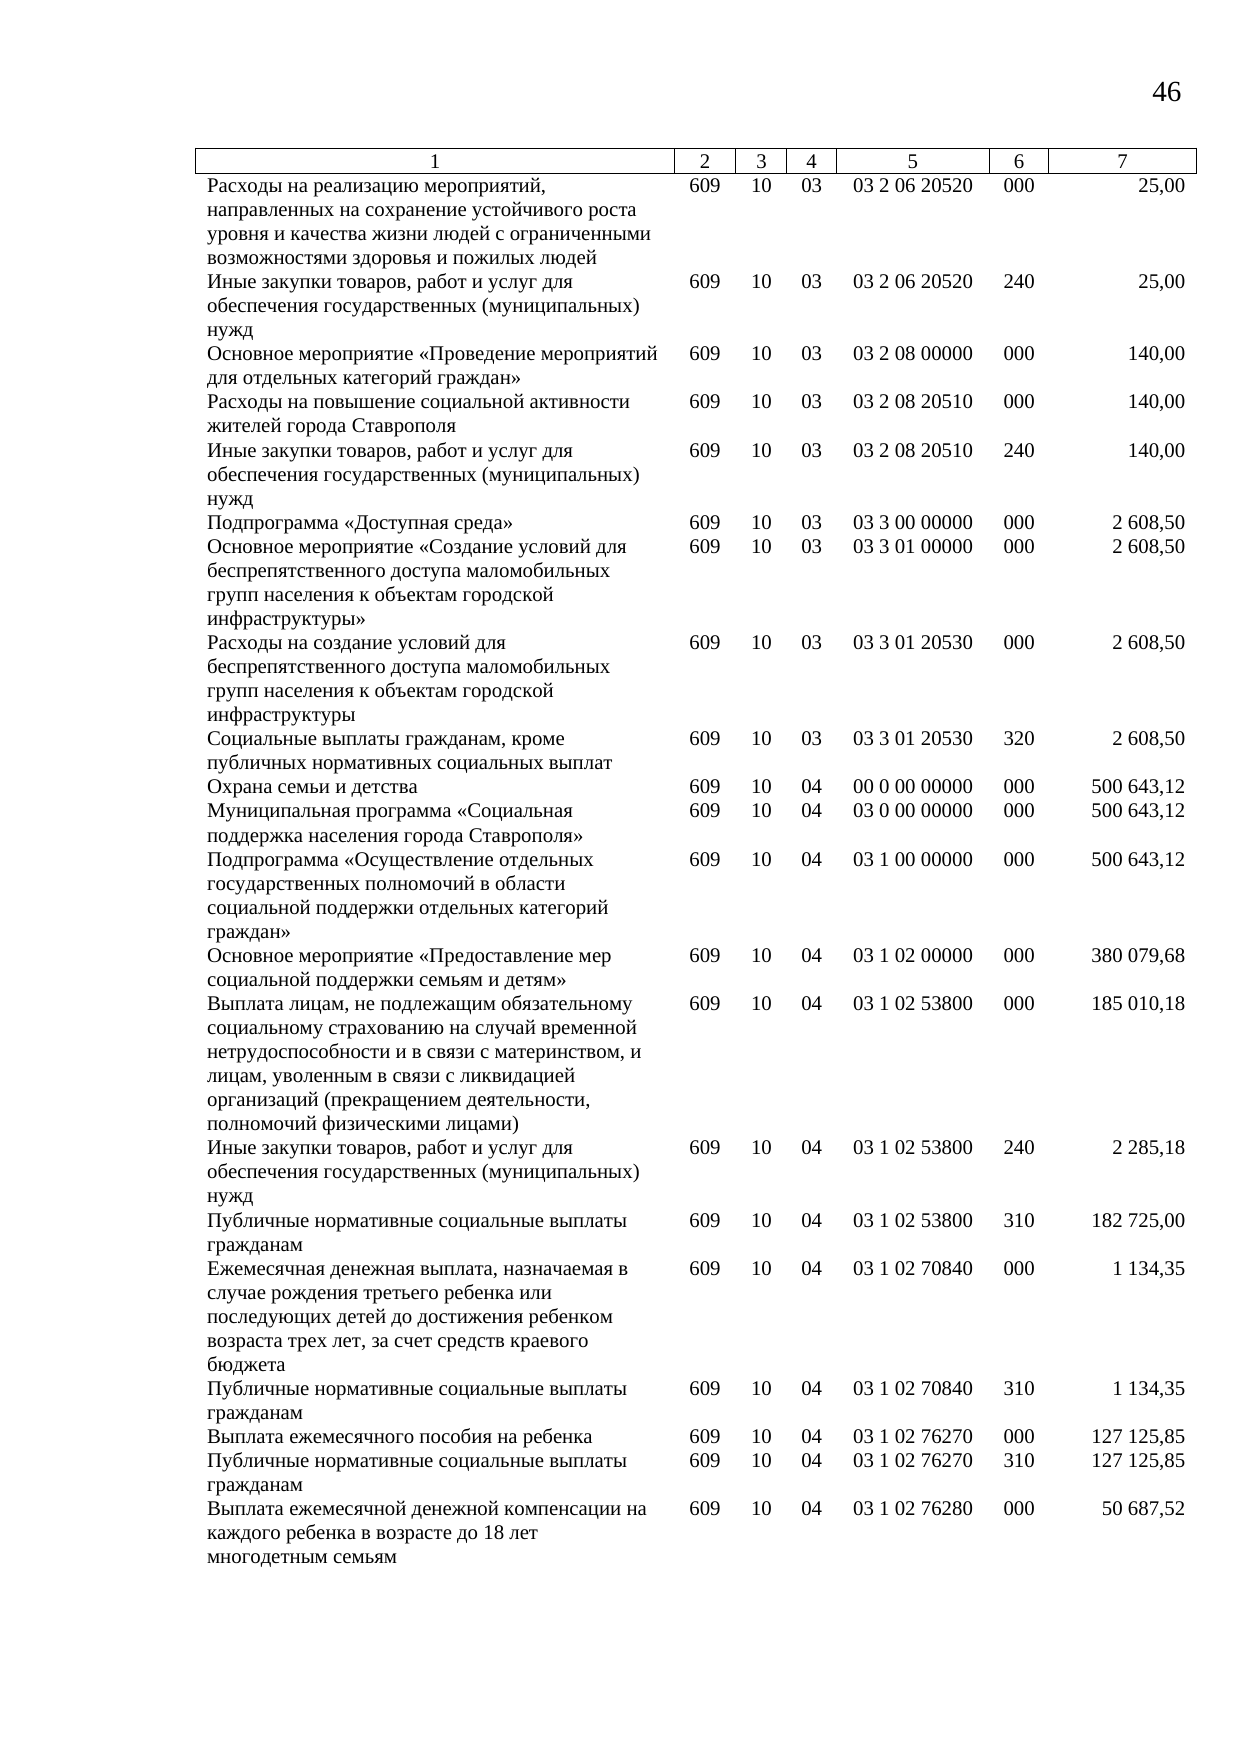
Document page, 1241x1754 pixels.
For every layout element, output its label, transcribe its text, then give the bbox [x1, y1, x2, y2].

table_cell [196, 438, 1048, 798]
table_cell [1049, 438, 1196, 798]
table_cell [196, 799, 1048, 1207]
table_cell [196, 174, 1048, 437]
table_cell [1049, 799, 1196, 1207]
table_header 1 [196, 149, 674, 173]
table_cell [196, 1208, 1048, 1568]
table_header 7 [1049, 149, 1196, 173]
table_header 5 [837, 149, 989, 173]
table_header 6 [990, 149, 1048, 173]
table_header 3 [736, 149, 786, 173]
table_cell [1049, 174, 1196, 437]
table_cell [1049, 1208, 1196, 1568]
table_header 2 [675, 149, 735, 173]
table_header 4 [787, 149, 836, 173]
